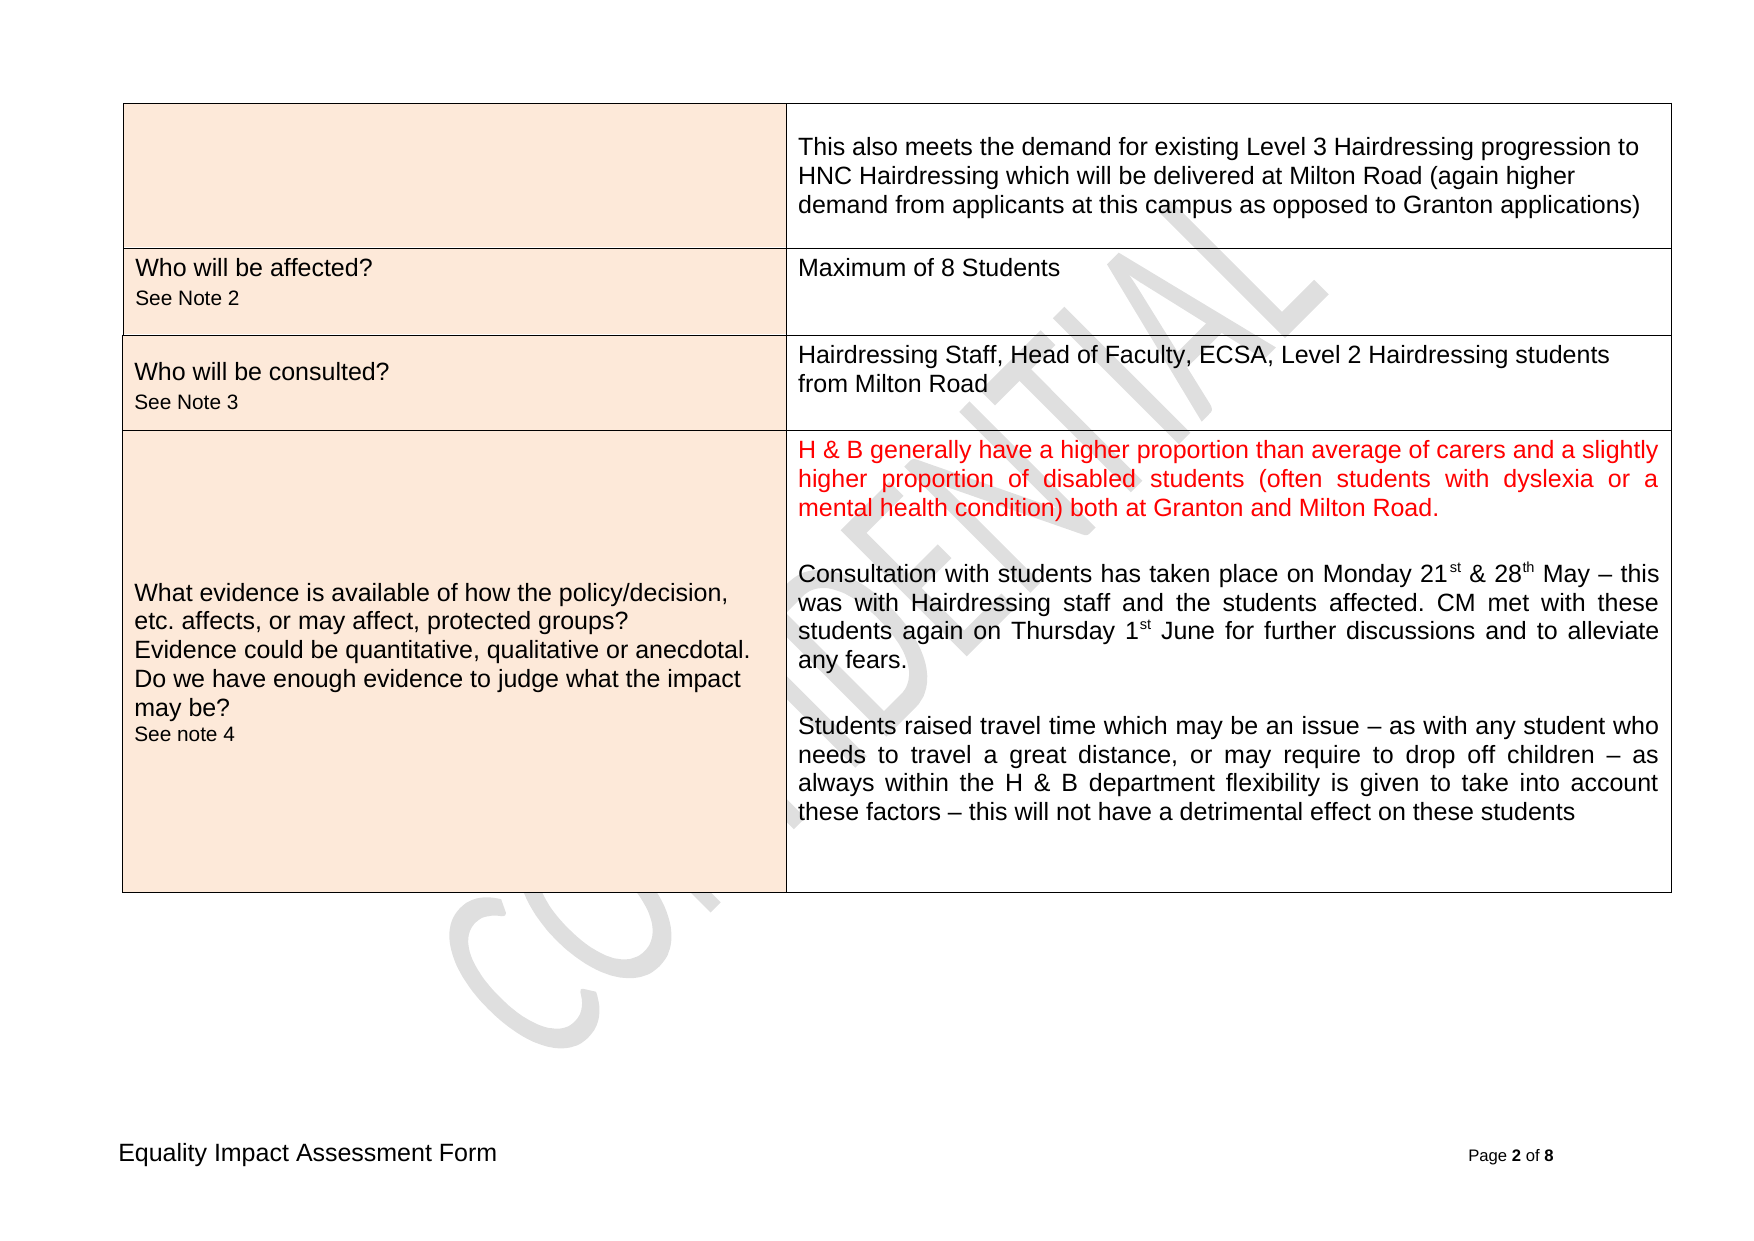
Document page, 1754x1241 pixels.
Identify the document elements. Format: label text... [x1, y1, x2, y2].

table_cell Maximum of 8 Students [787, 249, 1671, 334]
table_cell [124, 104, 786, 247]
table_cell What evidence is available of how the policy/decision, etc. affects, or may affect, protected groups? Evidence could be quantitative, qualitative or anecdotal. Do we have enough evidence to judge what the impact may be? See note 4 [123, 431, 786, 892]
table_cell Who will be affected? See Note 2 [124, 249, 786, 334]
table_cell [787, 104, 1671, 247]
table_cell H & B generally have a higher proportion than average of carers and a slightly higher proportion of disabled students (often students with dyslexia or a mental health condition) both at Granton and Milton Road. Consultation with students has taken place on Monday 21st & 28th May – this was with Hairdressing staff and the students affected. CM met with these students again on Thursday 1st June for further discussions and to alleviate any fears. Students raised travel time which may be an issue – as with any student who needs to travel a great distance, or may require to drop off children – as always within the H & B department flexibility is given to take into account these factors – this will not have a detrimental effect on these students [787, 431, 1671, 892]
table_cell Hairdressing Staff, Head of Faculty, ECSA, Level 2 Hairdressing students from Milton Road [787, 336, 1671, 430]
table_cell Who will be consulted? See Note 3 [123, 336, 786, 430]
